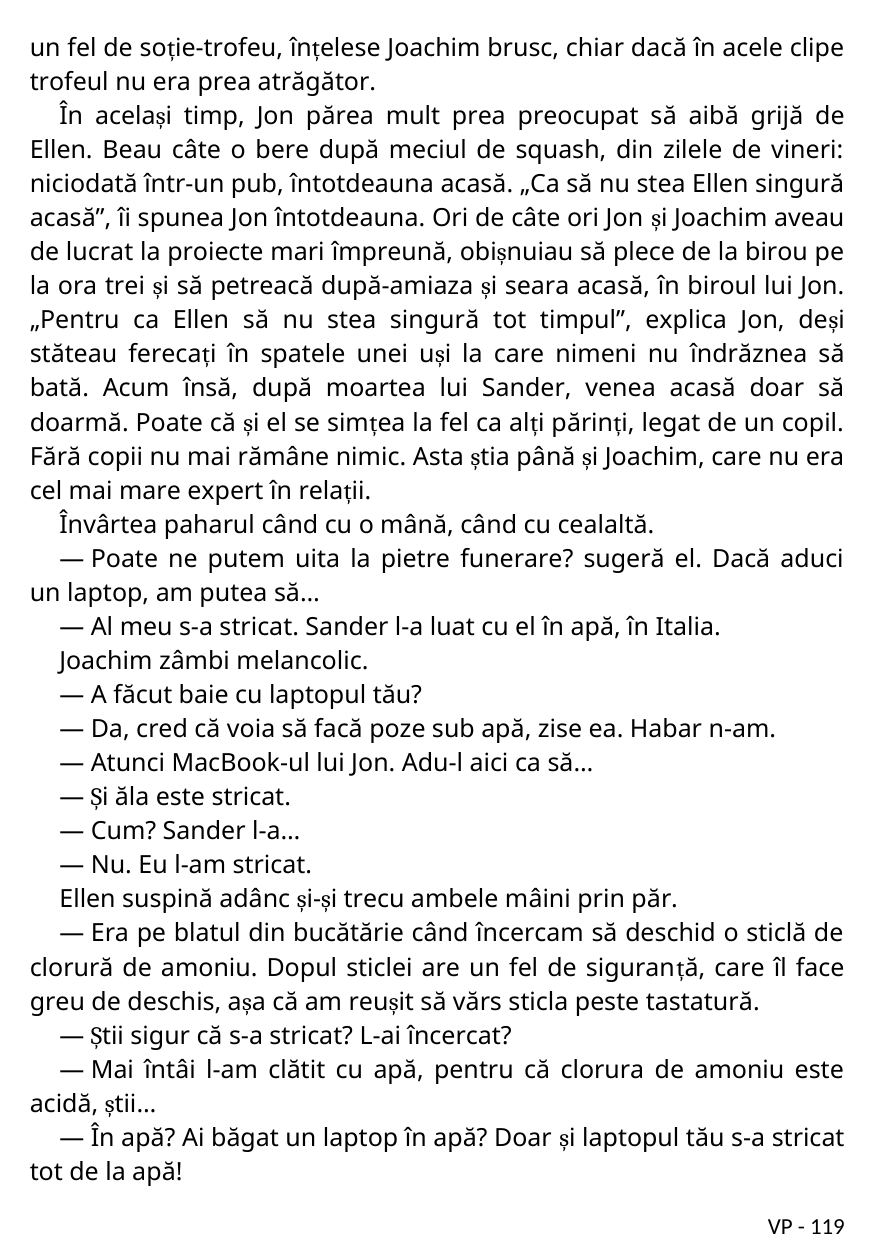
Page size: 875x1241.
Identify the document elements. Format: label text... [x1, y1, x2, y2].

text — Era pe blatul din bucătărie când încercam să deschid o sticlă de clorură de amoniu. Dopul sticlei are un fel de siguranță, care îl face greu de deschis, așa că am reușit să vărs sticla peste tastatură. [29, 915, 844, 1017]
text În același timp, Jon părea mult prea preocupat să aibă grijă de Ellen. Beau câte o bere după meciul de squash, din zilele de vineri: niciodată într-un pub, întotdeauna acasă. „Ca să nu stea Ellen singură acasă”, îi spunea Jon întotdeauna. Ori de câte ori Jon și Joachim aveau de lucrat la proiecte mari împreună, obișnuiau să plece de la birou pe la ora trei și să petreacă după-amiaza și seara acasă, în biroul lui Jon. „Pentru ca Ellen să nu stea singură tot timpul”, explica Jon, deși stăteau ferecați în spatele unei uși la care nimeni nu îndrăznea să bată. Acum însă, după moartea lui Sander, venea acasă doar să doarmă. Poate că și el se simțea la fel ca alți părinți, legat de un copil. Fără copii nu mai rămâne nimic. Asta știa până și Joachim, care nu era cel mai mare expert în relații. [29, 98, 844, 506]
text — Atunci MacBook-ul lui Jon. Adu-l aici ca să… [29, 745, 844, 779]
text — Da, cred că voia să facă poze sub apă, zise ea. Habar n-am. [29, 711, 844, 745]
text — În apă? Ai băgat un laptop în apă? Doar și laptopul tău s-a stricat tot de la apă! [29, 1119, 844, 1188]
text — Nu. Eu l-am stricat. [29, 847, 844, 881]
text — Al meu s-a stricat. Sander l-a luat cu el în apă, în Italia. [29, 608, 844, 643]
text Ellen suspină adânc și-și trecu ambele mâini prin păr. [29, 881, 844, 915]
text — Știi sigur că s-a stricat? L-ai încercat? [29, 1017, 844, 1051]
text — Și ăla este stricat. [29, 779, 844, 813]
text — Poate ne putem uita la pietre funerare? sugeră el. Dacă aduci un laptop, am putea să… [29, 540, 844, 608]
text — Cum? Sander l-a… [29, 813, 844, 847]
text — A făcut baie cu laptopul tău? [29, 677, 844, 711]
text Învârtea paharul când cu o mână, când cu cealaltă. [29, 506, 844, 540]
text — Mai întâi l-am clătit cu apă, pentru că clorura de amoniu este acidă, știi… [29, 1051, 844, 1119]
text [29, 29, 844, 98]
text Joachim zâmbi melancolic. [29, 643, 844, 677]
